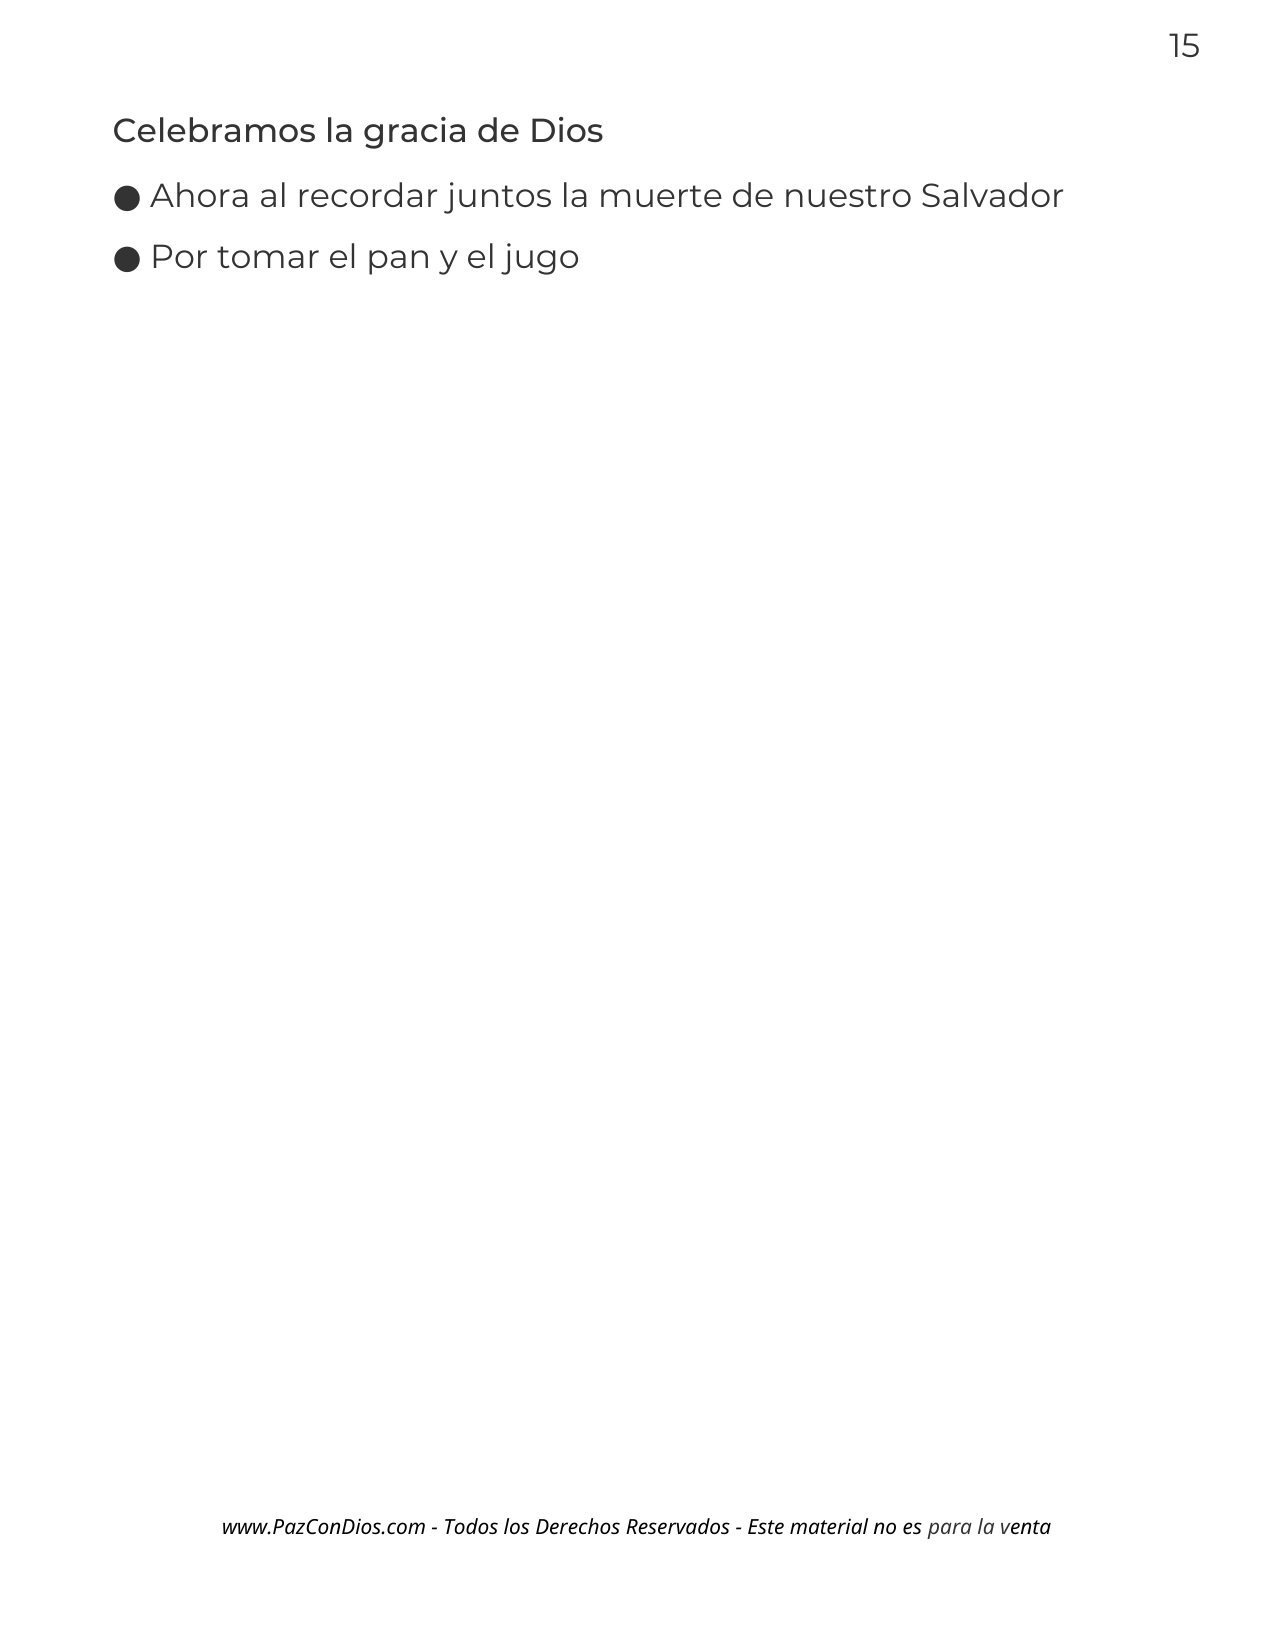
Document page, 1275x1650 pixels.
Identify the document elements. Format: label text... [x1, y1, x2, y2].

list Ahora al recordar juntos la muerte de nuestro Salvador [112, 175, 1200, 216]
list Por tomar el pan y el jugo [112, 236, 1200, 277]
subtitle Celebramos la gracia de Dios [112, 110, 1200, 150]
